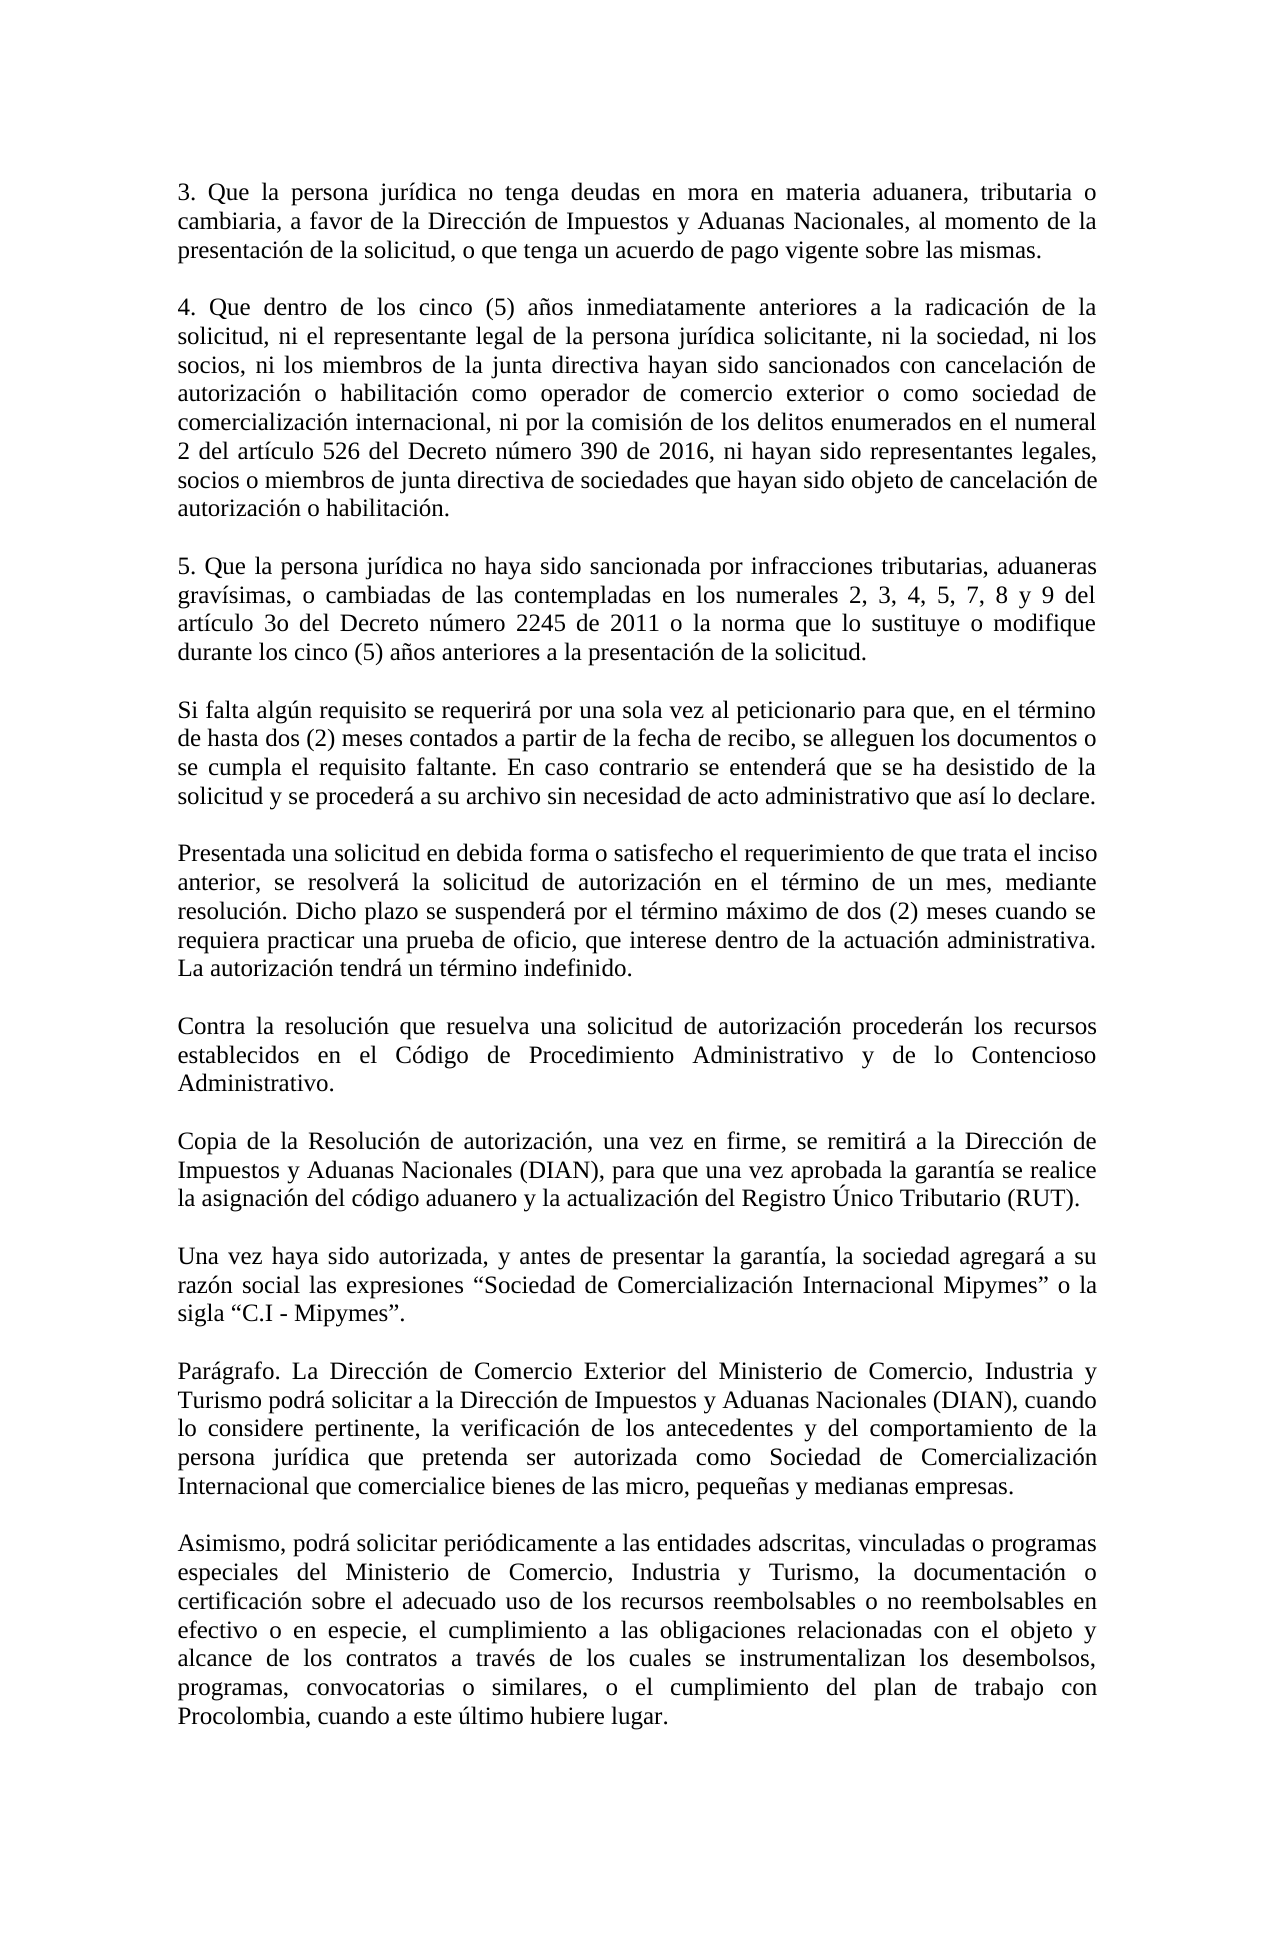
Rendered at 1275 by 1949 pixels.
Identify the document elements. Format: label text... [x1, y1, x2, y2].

text Parágrafo. La Dirección de Comercio Exterior del Ministerio de Comercio, Industria y Turismo podrá solicitar a la Dirección de Impuestos y Aduanas Nacionales (DIAN), cuando lo considere pertinente, la verificación de los antecedentes y del comportamiento de la persona jurídica que pretenda ser autorizada como Sociedad de Comercialización Internacional que comercialice bienes de las micro, pequeñas y medianas empresas. [177, 1356, 1098, 1500]
text Contra la resolución que resuelva una solicitud de autorización procederán los recursos establecidos en el Código de Procedimiento Administrativo y de lo Contencioso Administrativo. [177, 1011, 1098, 1097]
text Copia de la Resolución de autorización, una vez en firme, se remitirá a la Dirección de Impuestos y Aduanas Nacionales (DIAN), para que una vez aprobada la garantía se realice la asignación del código aduanero y la actualización del Registro Único Tributario (RUT). [177, 1126, 1098, 1212]
text Presentada una solicitud en debida forma o satisfecho el requerimiento de que trata el inciso anterior, se resolverá la solicitud de autorización en el término de un mes, mediante resolución. Dicho plazo se suspenderá por el término máximo de dos (2) meses cuando se requiera practicar una prueba de oficio, que interese dentro de la actuación administrativa. La autorización tendrá un término indefinido. [177, 838, 1098, 982]
text 4. Que dentro de los cinco (5) años inmediatamente anteriores a la radicación de la solicitud, ni el representante legal de la persona jurídica solicitante, ni la sociedad, ni los socios, ni los miembros de la junta directiva hayan sido sancionados con cancelación de autorización o habilitación como operador de comercio exterior o como sociedad de comercialización internacional, ni por la comisión de los delitos enumerados en el numeral 2 del artículo 526 del Decreto número 390 de 2016, ni hayan sido representantes legales, socios o miembros de junta directiva de sociedades que hayan sido objeto de cancelación de autorización o habilitación. [177, 292, 1098, 522]
text 5. Que la persona jurídica no haya sido sancionada por infracciones tributarias, aduaneras gravísimas, o cambiadas de las contempladas en los numerales 2, 3, 4, 5, 7, 8 y 9 del artículo 3o del Decreto número 2245 de 2011 o la norma que lo sustituye o modifique durante los cinco (5) años anteriores a la presentación de la solicitud. [177, 551, 1098, 666]
text Si falta algún requisito se requerirá por una sola vez al peticionario para que, en el término de hasta dos (2) meses contados a partir de la fecha de recibo, se alleguen los documentos o se cumpla el requisito faltante. En caso contrario se entenderá que se ha desistido de la solicitud y se procederá a su archivo sin necesidad de acto administrativo que así lo declare. [177, 695, 1098, 810]
text 3. Que la persona jurídica no tenga deudas en mora en materia aduanera, tributaria o cambiaria, a favor de la Dirección de Impuestos y Aduanas Nacionales, al momento de la presentación de la solicitud, o que tenga un acuerdo de pago vigente sobre las mismas. [177, 177, 1098, 263]
text Asimismo, podrá solicitar periódicamente a las entidades adscritas, vinculadas o programas especiales del Ministerio de Comercio, Industria y Turismo, la documentación o certificación sobre el adecuado uso de los recursos reembolsables o no reembolsables en efectivo o en especie, el cumplimiento a las obligaciones relacionadas con el objeto y alcance de los contratos a través de los cuales se instrumentalizan los desembolsos, programas, convocatorias o similares, o el cumplimiento del plan de trabajo con Procolombia, cuando a este último hubiere lugar. [177, 1528, 1098, 1730]
text Una vez haya sido autorizada, y antes de presentar la garantía, la sociedad agregará a su razón social las expresiones “Sociedad de Comercialización Internacional Mipymes” o la sigla “C.I - Mipymes”. [177, 1241, 1098, 1327]
